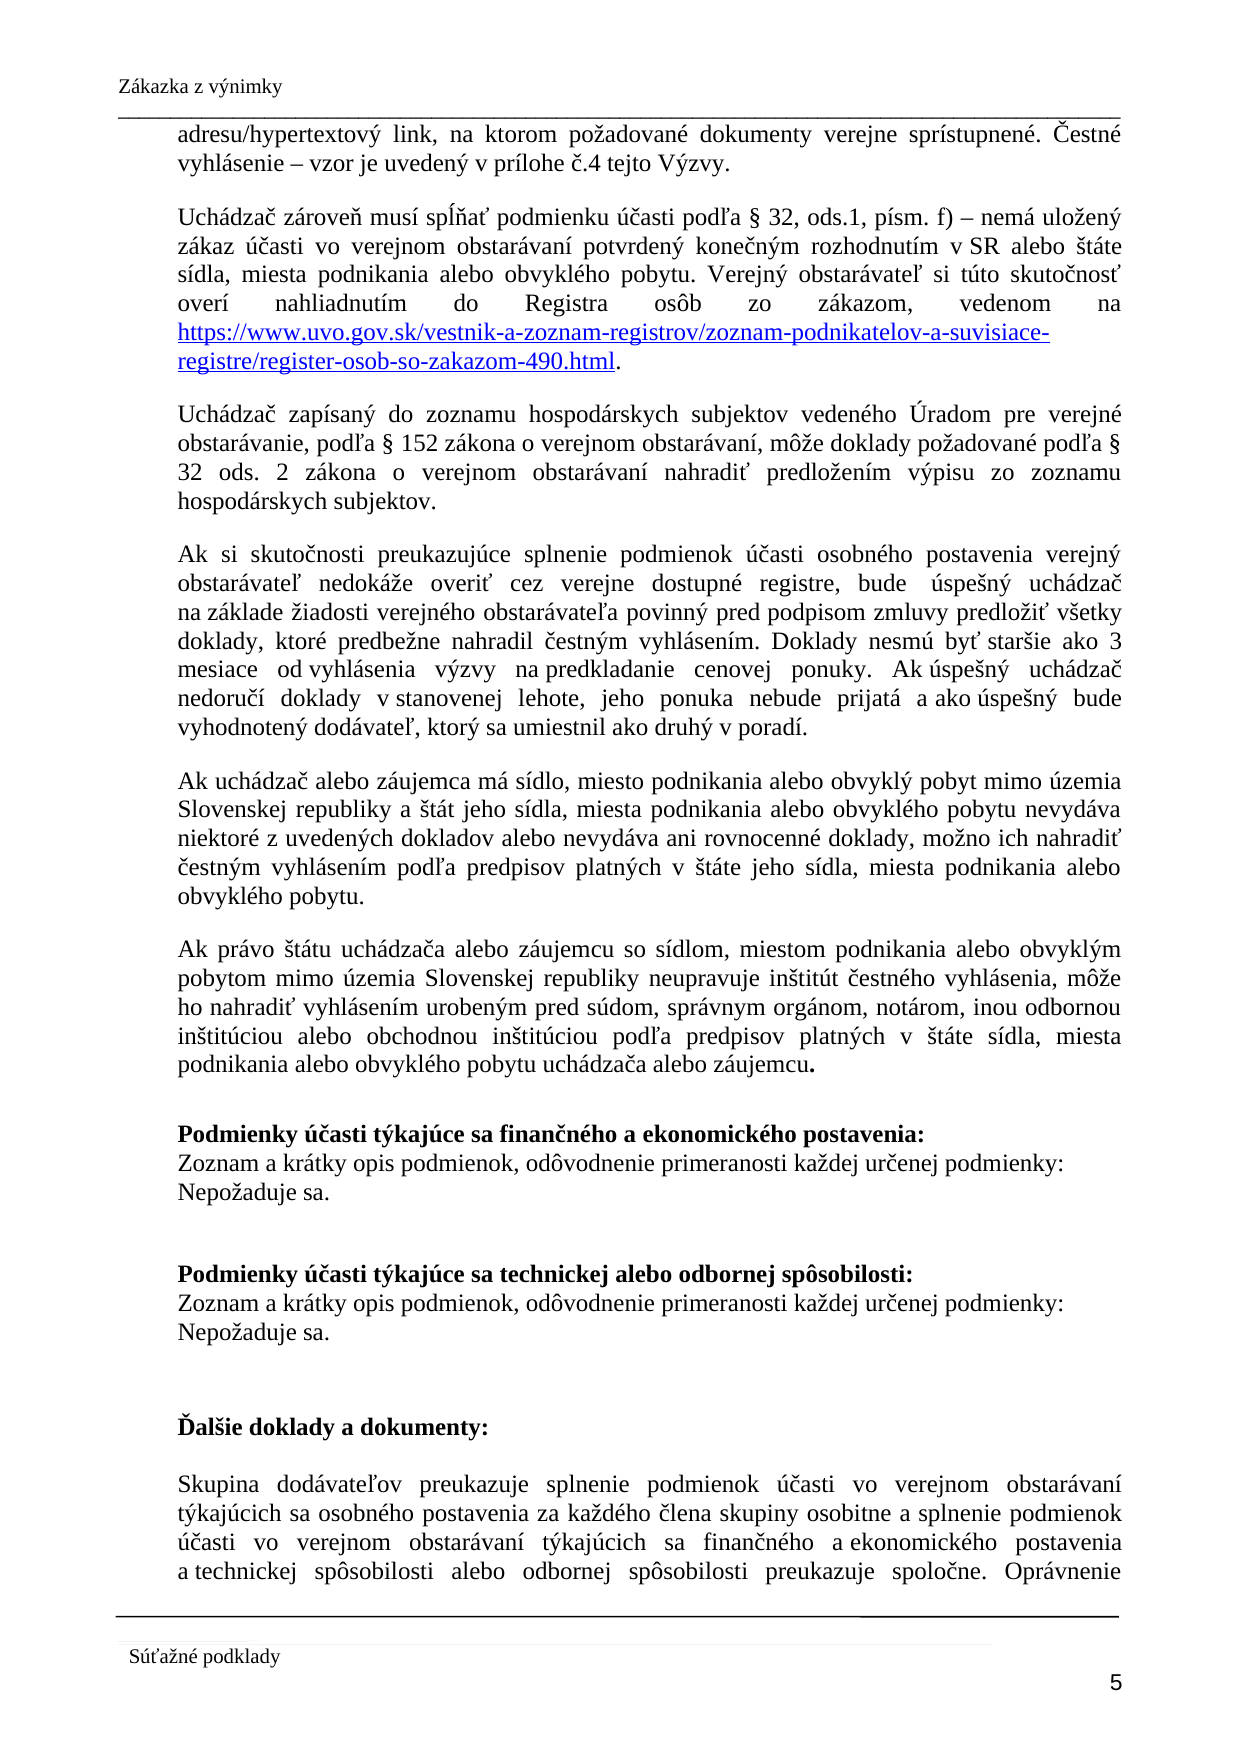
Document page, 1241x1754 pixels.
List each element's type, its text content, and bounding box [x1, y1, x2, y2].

text Zoznam a krátky opis podmienok, odôvodnenie primeranosti každej určenej podmienky: [177, 1288, 1122, 1317]
text Ak právo štátu uchádzača alebo záujemcu so sídlom, miestom podnikania alebo obvyklým pobytom mimo územia Slovenskej republiky neupravuje inštitút čestného vyhlásenia, môže ho nahradiť vyhlásením urobeným pred súdom, správnym orgánom, notárom, inou odbornou inštitúciou alebo obchodnou inštitúciou podľa predpisov platných v štáte sídla, miesta podnikania alebo obvyklého pobytu uchádzača alebo záujemcu. [177, 934, 1122, 1078]
text Zoznam a krátky opis podmienok, odôvodnenie primeranosti každej určenej podmienky: [177, 1148, 1122, 1177]
text Uchádzač zapísaný do zoznamu hospodárskych subjektov vedeného Úradom pre verejné obstarávanie, podľa § 152 zákona o verejnom obstarávaní, môže doklady požadované podľa § 32 ods. 2 zákona o verejnom obstarávaní nahradiť predložením výpisu zo zoznamu hospodárskych subjektov. [177, 399, 1122, 514]
text Podmienky účasti týkajúce sa technickej alebo odbornej spôsobilosti: [177, 1231, 1122, 1288]
text Ak uchádzač alebo záujemca má sídlo, miesto podnikania alebo obvyklý pobyt mimo územia Slovenskej republiky a štát jeho sídla, miesta podnikania alebo obvyklého pobytu nevydáva niektoré z uvedených dokladov alebo nevydáva ani rovnocenné doklady, možno ich nahradiť čestným vyhlásením podľa predpisov platných v štáte jeho sídla, miesta podnikania alebo obvyklého pobytu. [177, 766, 1122, 909]
text Nepožaduje sa. [177, 1177, 1122, 1206]
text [177, 1469, 1122, 1584]
text Uchádzač zároveň musí spĺňať podmienku účasti podľa § 32, ods.1, písm. f) – nemá uložený zákaz účasti vo verejnom obstarávaní potvrdený konečným rozhodnutím v SR alebo štáte sídla, miesta podnikania alebo obvyklého pobytu. Verejný obstarávateľ si túto skutočnosť overí nahliadnutím do Registra osôb zo zákazom, vedenom na https://www.uvo.gov.sk/vestnik-a-zoznam-registrov/zoznam-podnikatelov-a-suvisiace-registre/register-osob-so-zakazom-490.html. [177, 202, 1122, 374]
text Ak si skutočnosti preukazujúce splnenie podmienok účasti osobného postavenia verejný obstarávateľ nedokáže overiť cez verejne dostupné registre, bude úspešný uchádzač na základe žiadosti verejného obstarávateľa povinný pred podpisom zmluvy predložiť všetky doklady, ktoré predbežne nahradil čestným vyhlásením. Doklady nesmú byť staršie ako 3 mesiace od vyhlásenia výzvy na predkladanie cenovej ponuky. Ak úspešný uchádzač nedoručí doklady v stanovenej lehote, jeho ponuka nebude prijatá a ako úspešný bude vyhodnotený dodávateľ, ktorý sa umiestnil ako druhý v poradí. [177, 539, 1122, 741]
text Ďalšie doklady a dokumenty: [177, 1412, 1122, 1441]
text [177, 119, 1122, 177]
text Podmienky účasti týkajúce sa finančného a ekonomického postavenia: [177, 1119, 1122, 1148]
text Nepožaduje sa. [177, 1317, 1122, 1346]
